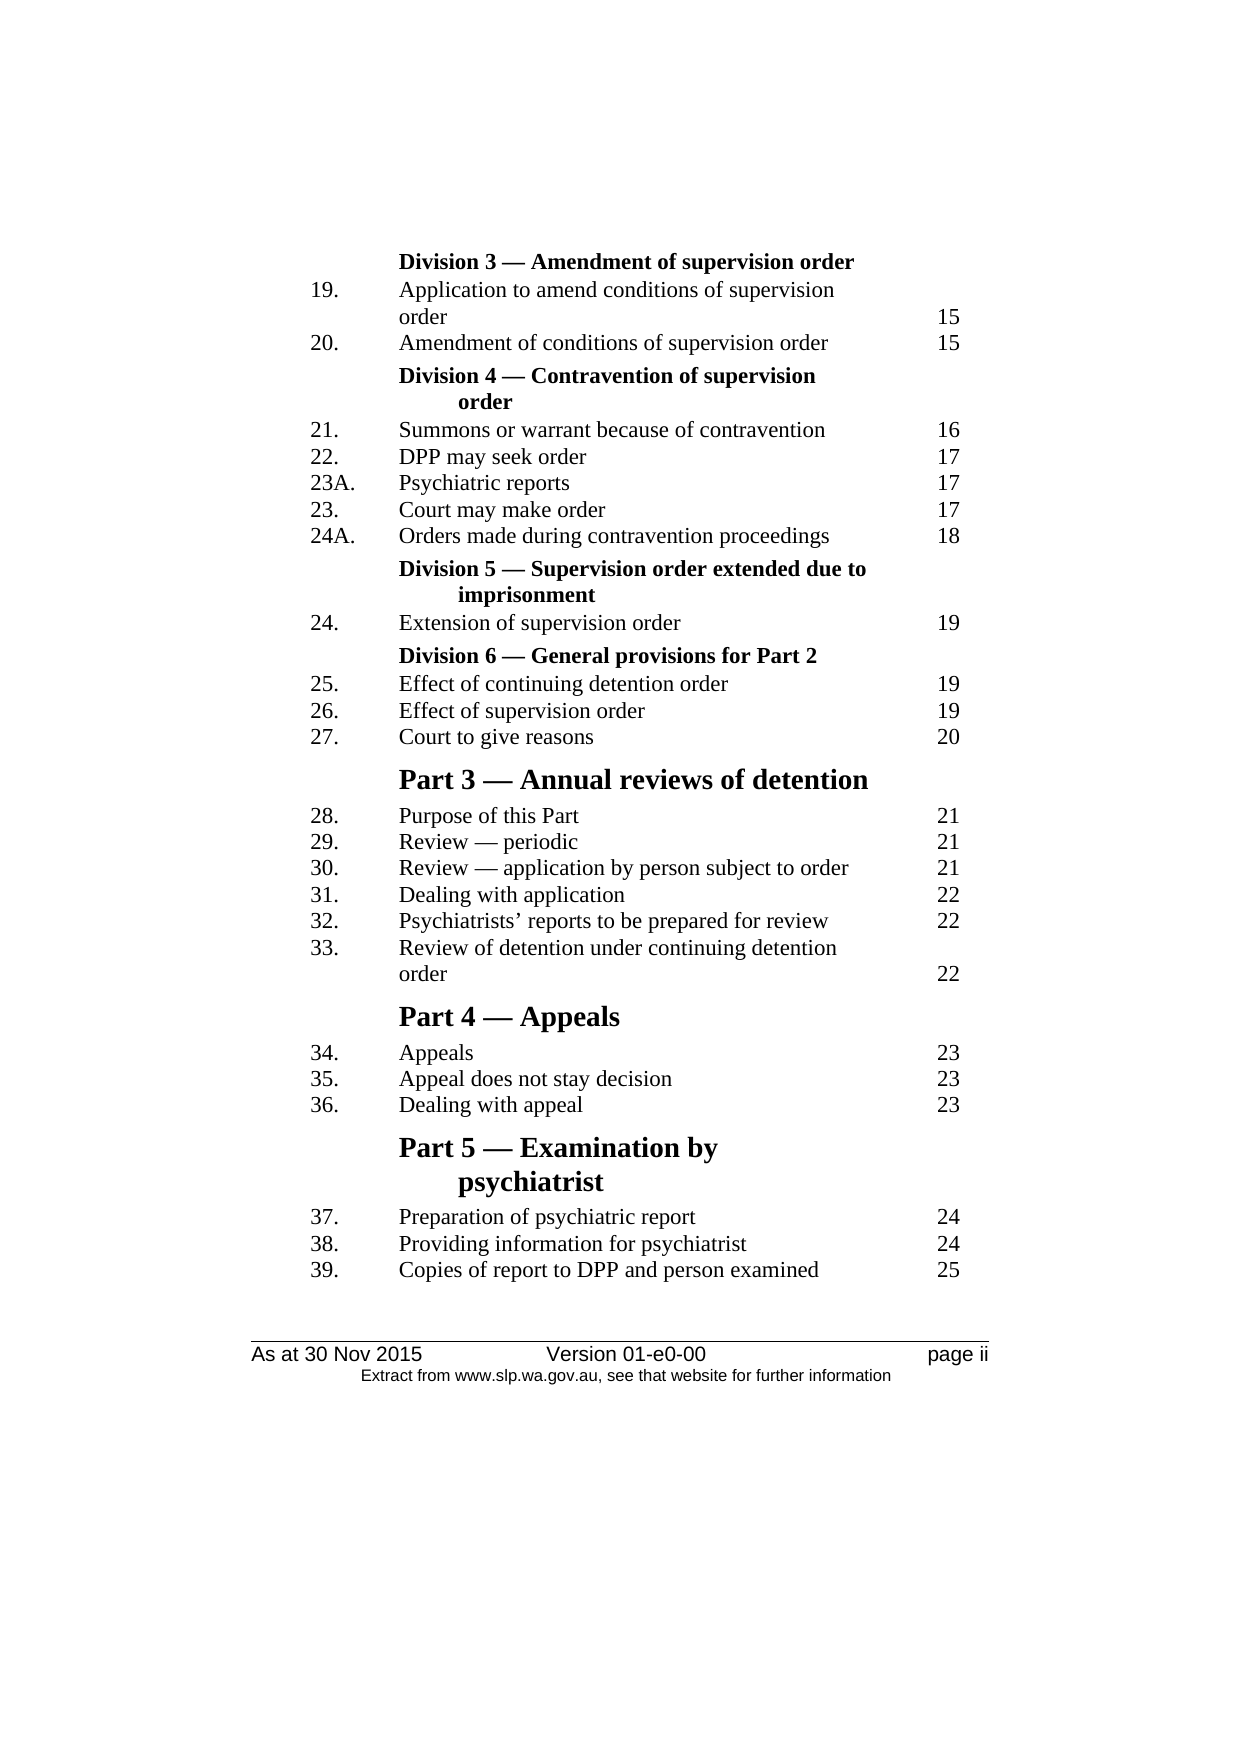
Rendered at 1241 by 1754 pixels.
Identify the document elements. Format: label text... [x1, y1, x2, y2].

text Division 4 — Contravention of supervision order [399, 362, 871, 414]
text 26. Effect of supervision order 19 [310, 697, 871, 723]
text 23A. Psychiatric reports 17 [310, 469, 871, 496]
text 21. Summons or warrant because of contravention 16 [310, 417, 871, 443]
text 32. Psychiatrists’ reports to be prepared for review 22 [310, 907, 871, 933]
text 35. Appeal does not stay decision 23 [310, 1065, 871, 1091]
text Division 6 — General provisions for Part 2 [399, 642, 871, 668]
text Part 5 — Examination by psychiatrist [399, 1130, 871, 1197]
text 36. Dealing with appeal 23 [310, 1091, 871, 1118]
text 30. Review — application by person subject to order 21 [310, 854, 871, 881]
text 24. Extension of supervision order 19 [310, 609, 871, 636]
text 33. Review of detention under continuing detention order 22 [310, 933, 871, 986]
text 31. Dealing with application 22 [310, 881, 871, 907]
text 20. Amendment of conditions of supervision order 15 [310, 329, 871, 356]
text 27. Court to give reasons 20 [310, 723, 871, 749]
text Part 4 — Appeals [399, 999, 871, 1032]
text 37. Preparation of psychiatric report 24 [310, 1203, 871, 1230]
text 39. Copies of report to DPP and person examined 25 [310, 1256, 871, 1282]
text 38. Providing information for psychiatrist 24 [310, 1230, 871, 1256]
text 34. Appeals 23 [310, 1038, 871, 1065]
text 28. Purpose of this Part 21 [310, 802, 871, 828]
text 25. Effect of continuing detention order 19 [310, 670, 871, 697]
text Part 3 — Annual reviews of detention [399, 762, 871, 796]
text 24A. Orders made during contravention proceedings 18 [310, 522, 871, 548]
text Division 3 — Amendment of supervision order [399, 248, 871, 274]
text 23. Court may make order 17 [310, 496, 871, 522]
text Division 5 — Supervision order extended due to imprisonment [399, 554, 871, 607]
text 22. DPP may seek order 17 [310, 443, 871, 469]
text 19. Application to amend conditions of supervision order 15 [310, 276, 871, 329]
text 29. Review — periodic 21 [310, 828, 871, 854]
